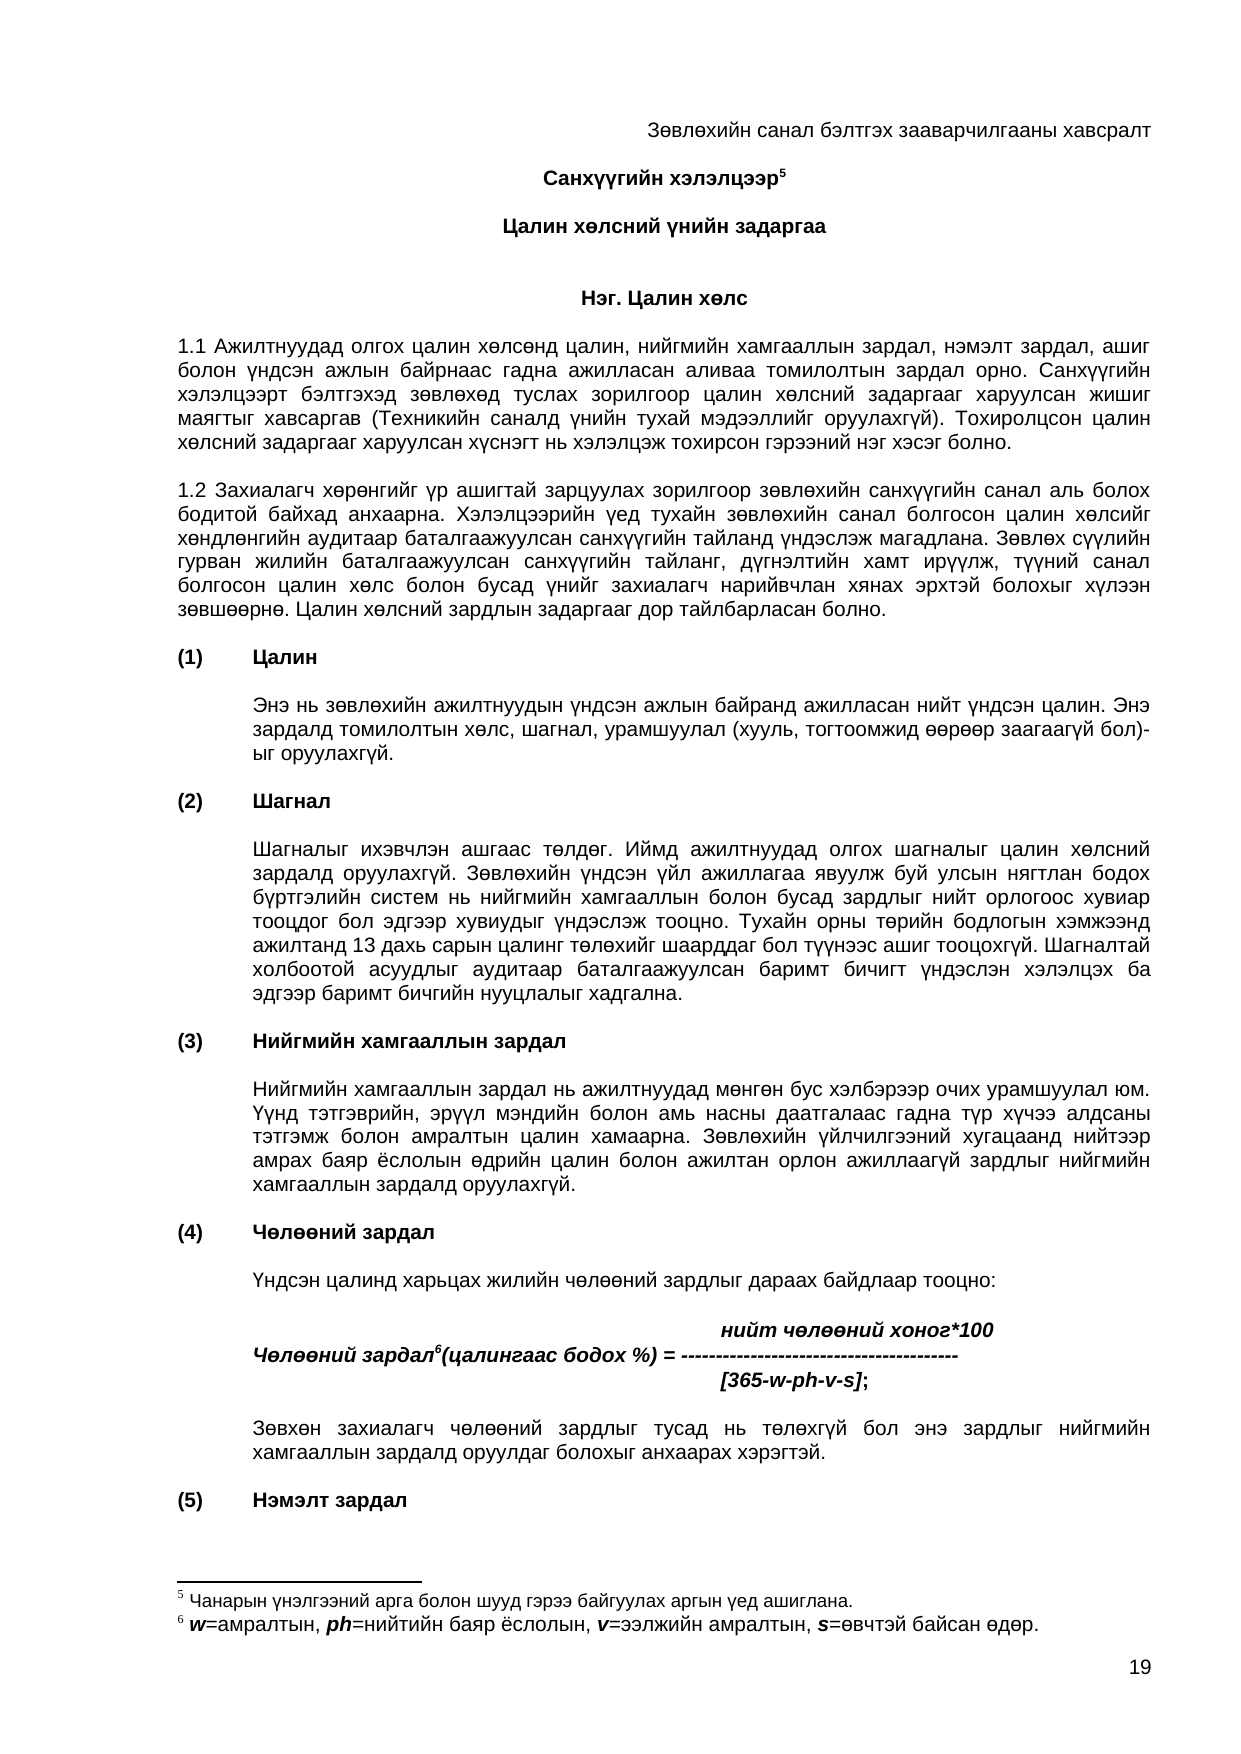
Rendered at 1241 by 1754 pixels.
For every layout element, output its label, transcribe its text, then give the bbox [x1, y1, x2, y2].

text 1.1 Ажилтнуудад олгох цалин хөлсөнд цалин, нийгмийн хамгааллын зардал, нэмэлт зардал, ашиг болон үндсэн ажлын байрнаас гадна ажилласан аливаа томилолтын зардал орно. Санхүүгийн хэлэлцээрт бэлтгэхэд зөвлөхөд туслах зорилгоор цалин хөлсний задаргааг харуулсан жишиг маягтыг хавсаргав (Техникийн саналд үнийн тухай мэдээллийг оруулахгүй). Тохиролцсон цалин хөлсний задаргааг харуулсан хүснэгт нь хэлэлцэж тохирсон гэрээний нэг хэсэг болно. [177, 334, 1152, 453]
list Шагнал [177, 789, 1152, 813]
text Нэг. Цалин хөлс [177, 286, 1152, 310]
text Зөвхөн захиалагч чөлөөний зардлыг тусад нь төлөхгүй бол энэ зардлыг нийгмийн хамгааллын зардалд оруулдаг болохыг анхаарах хэрэгтэй. [252, 1416, 1152, 1464]
list Чөлөөний зардал [177, 1220, 1152, 1244]
text нийт чөлөөний хоног*100 [252, 1317, 1152, 1342]
list Цалин [177, 645, 1152, 669]
list Нэмэлт зардал [177, 1488, 1152, 1512]
text Зөвлөхийн санал бэлтгэх зааварчилгааны хавсралт [177, 118, 1152, 142]
text Шагналыг ихэвчлэн ашгаас төлдөг. Иймд ажилтнуудад олгох шагналыг цалин хөлсний зардалд оруулахгүй. Зөвлөхийн үндсэн үйл ажиллагаа явуулж буй улсын нягтлан бодох бүртгэлийн систем нь нийгмийн хамгааллын болон бусад зардлыг нийт орлогоос хувиар тооцдог бол эдгээр хувиудыг үндэслэж тооцно. Тухайн орны төрийн бодлогын хэмжээнд ажилтанд 13 дахь сарын цалинг төлөхийг шаарддаг бол түүнээс ашиг тооцохгүй. Шагналтай холбоотой асуудлыг аудитаар баталгаажуулсан баримт бичигт үндэслэн хэлэлцэх ба эдгээр баримт бичгийн нууцлалыг хадгална. [252, 837, 1152, 1004]
list Нийгмийн хамгааллын зардал [177, 1028, 1152, 1052]
text 1.2 Захиалагч хөрөнгийг үр ашигтай зарцуулах зорилгоор зөвлөхийн санхүүгийн санал аль болох бодитой байхад анхаарна. Хэлэлцээрийн үед тухайн зөвлөхийн санал болгосон цалин хөлсийг хөндлөнгийн аудитаар баталгаажуулсан санхүүгийн тайланд үндэслэж магадлана. Зөвлөх сүүлийн гурван жилийн баталгаажуулсан санхүүгийн тайланг, дүгнэлтийн хамт ирүүлж, түүний санал болгосон цалин хөлс болон бусад үнийг захиалагч нарийвчлан хянах эрхтэй болохыг хүлээн зөвшөөрнө. Цалин хөлсний зардлын задаргааг дор тайлбарласан болно. [177, 477, 1152, 621]
text [365-w-ph-v-s]; [327, 1367, 1152, 1392]
text Энэ нь зөвлөхийн ажилтнуудын үндсэн ажлын байранд ажилласан нийт үндсэн цалин. Энэ зардалд томилолтын хөлс, шагнал, урамшуулал (хууль, тогтоомжид өөрөөр заагаагүй бол)-ыг оруулахгүй. [252, 693, 1152, 765]
text Чөлөөний зардал(цалингаас бодох %) = ---------------------------------------- [252, 1342, 1152, 1367]
text Санхүүгийн хэлэлцээр [177, 166, 1152, 190]
text Үндсэн цалинд харьцах жилийн чөлөөний зардлыг дараах байдлаар тооцно: [252, 1268, 1152, 1292]
text Цалин хөлсний үнийн задаргаа [177, 214, 1152, 238]
text Нийгмийн хамгааллын зардал нь ажилтнуудад мөнгөн бус хэлбэрээр очих урамшуулал юм. Үүнд тэтгэврийн, эрүүл мэндийн болон амь насны даатгалаас гадна түр хүчээ алдсаны тэтгэмж болон амралтын цалин хамаарна. Зөвлөхийн үйлчилгээний хугацаанд нийтээр амрах баяр ёслолын өдрийн цалин болон ажилтан орлон ажиллаагүй зардлыг нийгмийн хамгааллын зардалд оруулахгүй. [252, 1076, 1152, 1196]
